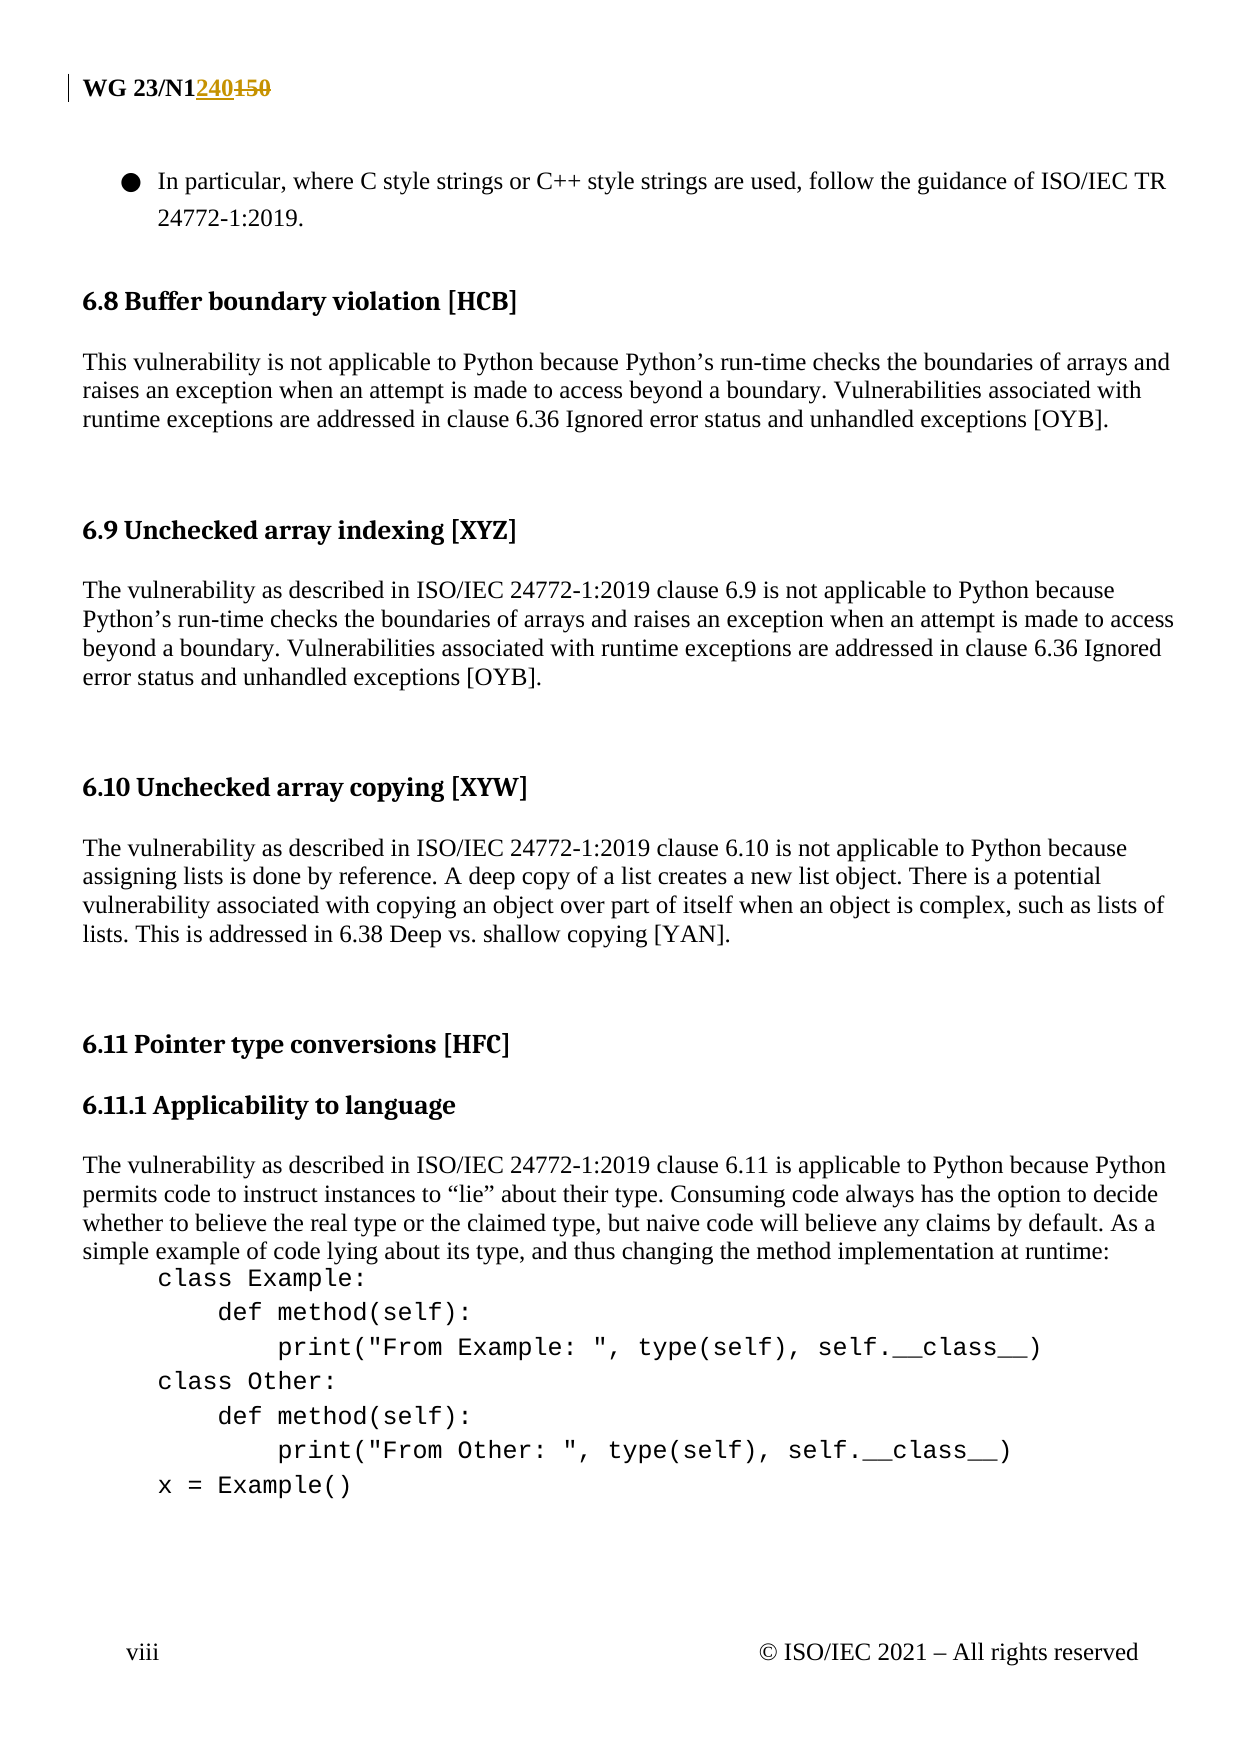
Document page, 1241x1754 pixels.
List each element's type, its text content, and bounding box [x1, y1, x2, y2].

subtitle 6.11 Pointer type conversions [HFC] [82, 1029, 1182, 1060]
list In particular, where C style strings or C++ style strings are used, follow the guidance of ISO/IEC TR 24772-1:2019. [120, 152, 1182, 232]
text class Example: [157, 1265, 1182, 1293]
text The vulnerability as described in ISO/IEC 24772-1:2019 clause 6.9 is not applicable to Python because Python’s run-time checks the boundaries of arrays and raises an exception when an attempt is made to access beyond a boundary. Vulnerabilities associated with runtime exceptions are addressed in clause 6.36 Ignored error status and unhandled exceptions [OYB]. [82, 575, 1182, 690]
subtitle 6.9 Unchecked array indexing [XYZ] [82, 515, 1182, 546]
text This vulnerability is not applicable to Python because Python’s run-time checks the boundaries of arrays and raises an exception when an attempt is made to access beyond a boundary. Vulnerabilities associated with runtime exceptions are addressed in clause 6.36 Ignored error status and unhandled exceptions [OYB]. [82, 347, 1182, 433]
text The vulnerability as described in ISO/IEC 24772-1:2019 clause 6.10 is not applicable to Python because assigning lists is done by reference. A deep copy of a list creates a new list object. There is a potential vulnerability associated with copying an object over part of itself when an object is complex, such as lists of lists. This is addressed in 6.38 Deep vs. shallow copying [YAN]. [82, 833, 1182, 948]
text x = Example() [157, 1473, 1182, 1501]
subtitle 6.8 Buffer boundary violation [HCB] [82, 286, 1182, 317]
text The vulnerability as described in ISO/IEC 24772-1:2019 clause 6.11 is applicable to Python because Python permits code to instruct instances to “lie” about their type. Consuming code always has the option to decide whether to believe the real type or the claimed type, but naive code will believe any claims by default. As a simple example of code lying about its type, and thus changing the method implementation at runtime: [82, 1150, 1182, 1265]
text print("From Example: ", type(self), self.__class__) [157, 1334, 1182, 1363]
text class Other: [157, 1369, 1182, 1397]
subtitle 6.10 Unchecked array copying [XYW] [82, 772, 1182, 803]
text def method(self): [157, 1403, 1182, 1432]
text print("From Other: ", type(self), self.__class__) [157, 1438, 1182, 1466]
text def method(self): [157, 1300, 1182, 1328]
subtitle 6.11.1 Applicability to language [82, 1090, 1182, 1121]
